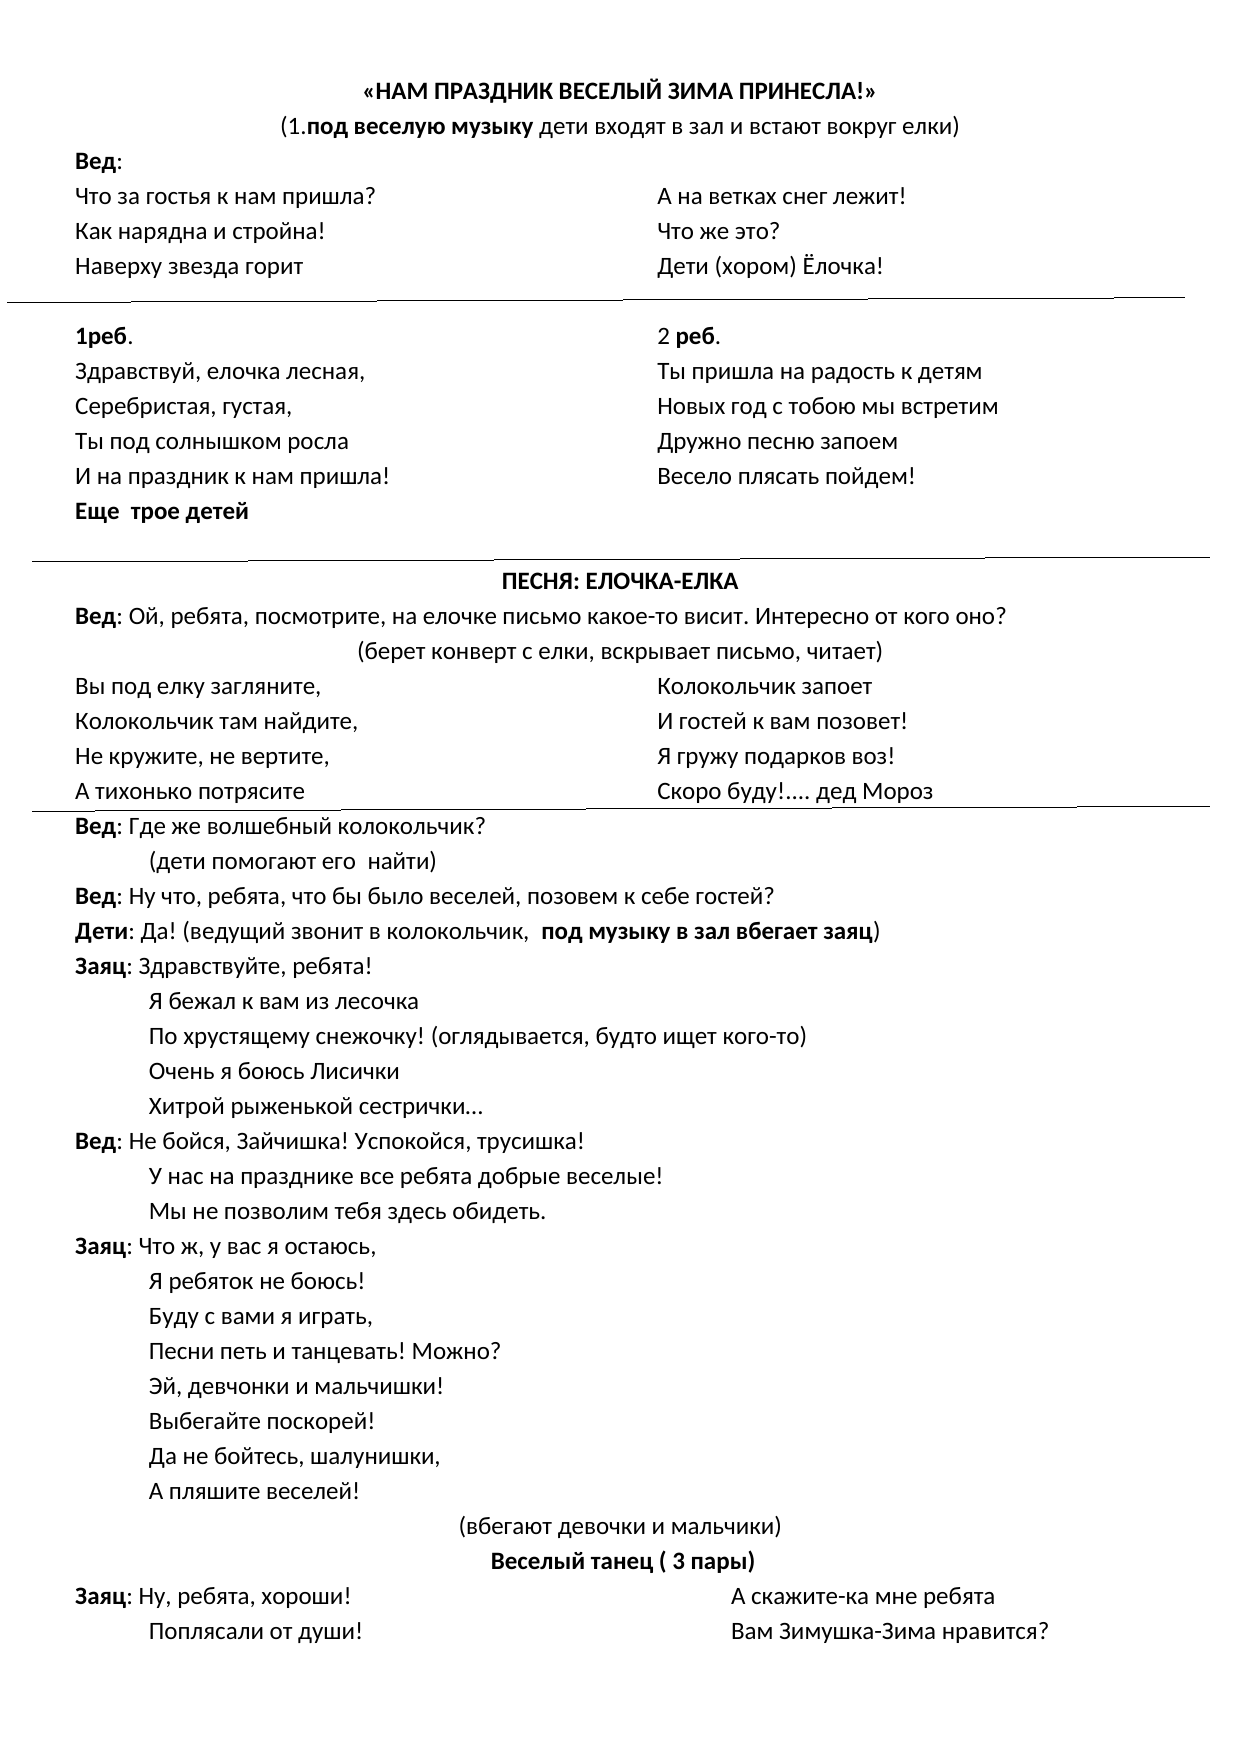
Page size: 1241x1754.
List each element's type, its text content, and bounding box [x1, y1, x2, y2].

text Что за гостья к нам пришла? [75, 180, 583, 211]
text Наверху звезда горит [75, 250, 583, 281]
text Я бежал к вам из лесочка [149, 985, 1165, 1016]
text (берет конверт с елки, вскрывает письмо, читает) [75, 635, 1165, 666]
text Вед: Ну что, ребята, что бы было веселей, позовем к себе гостей? [75, 880, 1165, 911]
text (вбегают девочки и мальчики) [75, 1510, 1165, 1541]
text Как нарядна и стройна! [75, 215, 583, 246]
text «НАМ ПРАЗДНИК ВЕСЕЛЫЙ ЗИМА ПРИНЕСЛА!» [75, 75, 1165, 106]
text Заяц: Здравствуйте, ребята! [75, 950, 1165, 981]
text Вы под елку загляните, [75, 670, 583, 701]
text Вед: Ой, ребята, посмотрите, на елочке письмо какое-то висит. Интересно от кого оно? [75, 600, 1165, 631]
text Вам Зимушка-Зима нравится? [731, 1615, 1165, 1646]
text Серебристая, густая, [75, 390, 583, 421]
text Новых год с тобою мы встретим [657, 390, 1165, 421]
text Хитрой рыженькой сестрички… [149, 1090, 1165, 1121]
text Поплясали от души! [149, 1615, 583, 1646]
text А на ветках снег лежит! [657, 180, 1165, 211]
text Выбегайте поскорей! [149, 1405, 1165, 1436]
text 1реб. [75, 320, 583, 351]
text Что же это? [657, 215, 1165, 246]
text Колокольчик запоет [657, 670, 1165, 701]
text Я ребяток не боюсь! [149, 1265, 1165, 1296]
text Дети: Да! (ведущий звонит в колокольчик, под музыку в зал вбегает заяц) [75, 915, 1165, 946]
text Дружно песню запоем [657, 425, 1165, 456]
text И гостей к вам позовет! [657, 705, 1165, 736]
text (дети помогают его найти) [75, 845, 1165, 876]
text ПЕСНЯ: ЕЛОЧКА-ЕЛКА [75, 565, 1165, 596]
text Вед: Не бойся, Зайчишка! Успокойся, трусишка! [75, 1125, 1165, 1156]
text Заяц: Что ж, у вас я остаюсь, [75, 1230, 1165, 1261]
text Скоро буду!.... дед Мороз [657, 775, 1165, 806]
text Эй, девчонки и мальчишки! [149, 1370, 1165, 1401]
text Дети (хором) Ёлочка! [657, 250, 1165, 281]
text Вед: Где же волшебный колокольчик? [75, 810, 1165, 841]
text Да не бойтесь, шалунишки, [149, 1440, 1165, 1471]
text 2 реб. [657, 320, 1165, 351]
text А скажите-ка мне ребята [731, 1580, 1165, 1611]
text По хрустящему снежочку! (оглядывается, будто ищет кого-то) [149, 1020, 1165, 1051]
text Очень я боюсь Лисички [149, 1055, 1165, 1086]
text А тихонько потрясите [75, 775, 583, 806]
text Еще трое детей [75, 495, 583, 526]
text И на праздник к нам пришла! [75, 460, 583, 491]
text Вед: [75, 145, 1165, 176]
text Колокольчик там найдите, [75, 705, 583, 736]
text Весело плясать пойдем! [657, 460, 1165, 491]
text Мы не позволим тебя здесь обидеть. [149, 1195, 1165, 1226]
text А пляшите веселей! [149, 1475, 1165, 1506]
text Ты под солнышком росла [75, 425, 583, 456]
text (1.под веселую музыку дети входят в зал и встают вокруг елки) [75, 110, 1165, 141]
text Ты пришла на радость к детям [657, 355, 1165, 386]
text У нас на празднике все ребята добрые веселые! [149, 1160, 1165, 1191]
text Песни петь и танцевать! Можно? [149, 1335, 1165, 1366]
text Веселый танец ( 3 пары) [75, 1545, 1165, 1576]
text Я гружу подарков воз! [657, 740, 1165, 771]
text Здравствуй, елочка лесная, [75, 355, 583, 386]
text Буду с вами я играть, [149, 1300, 1165, 1331]
text Не кружите, не вертите, [75, 740, 583, 771]
text Заяц: Ну, ребята, хороши! [75, 1580, 583, 1611]
